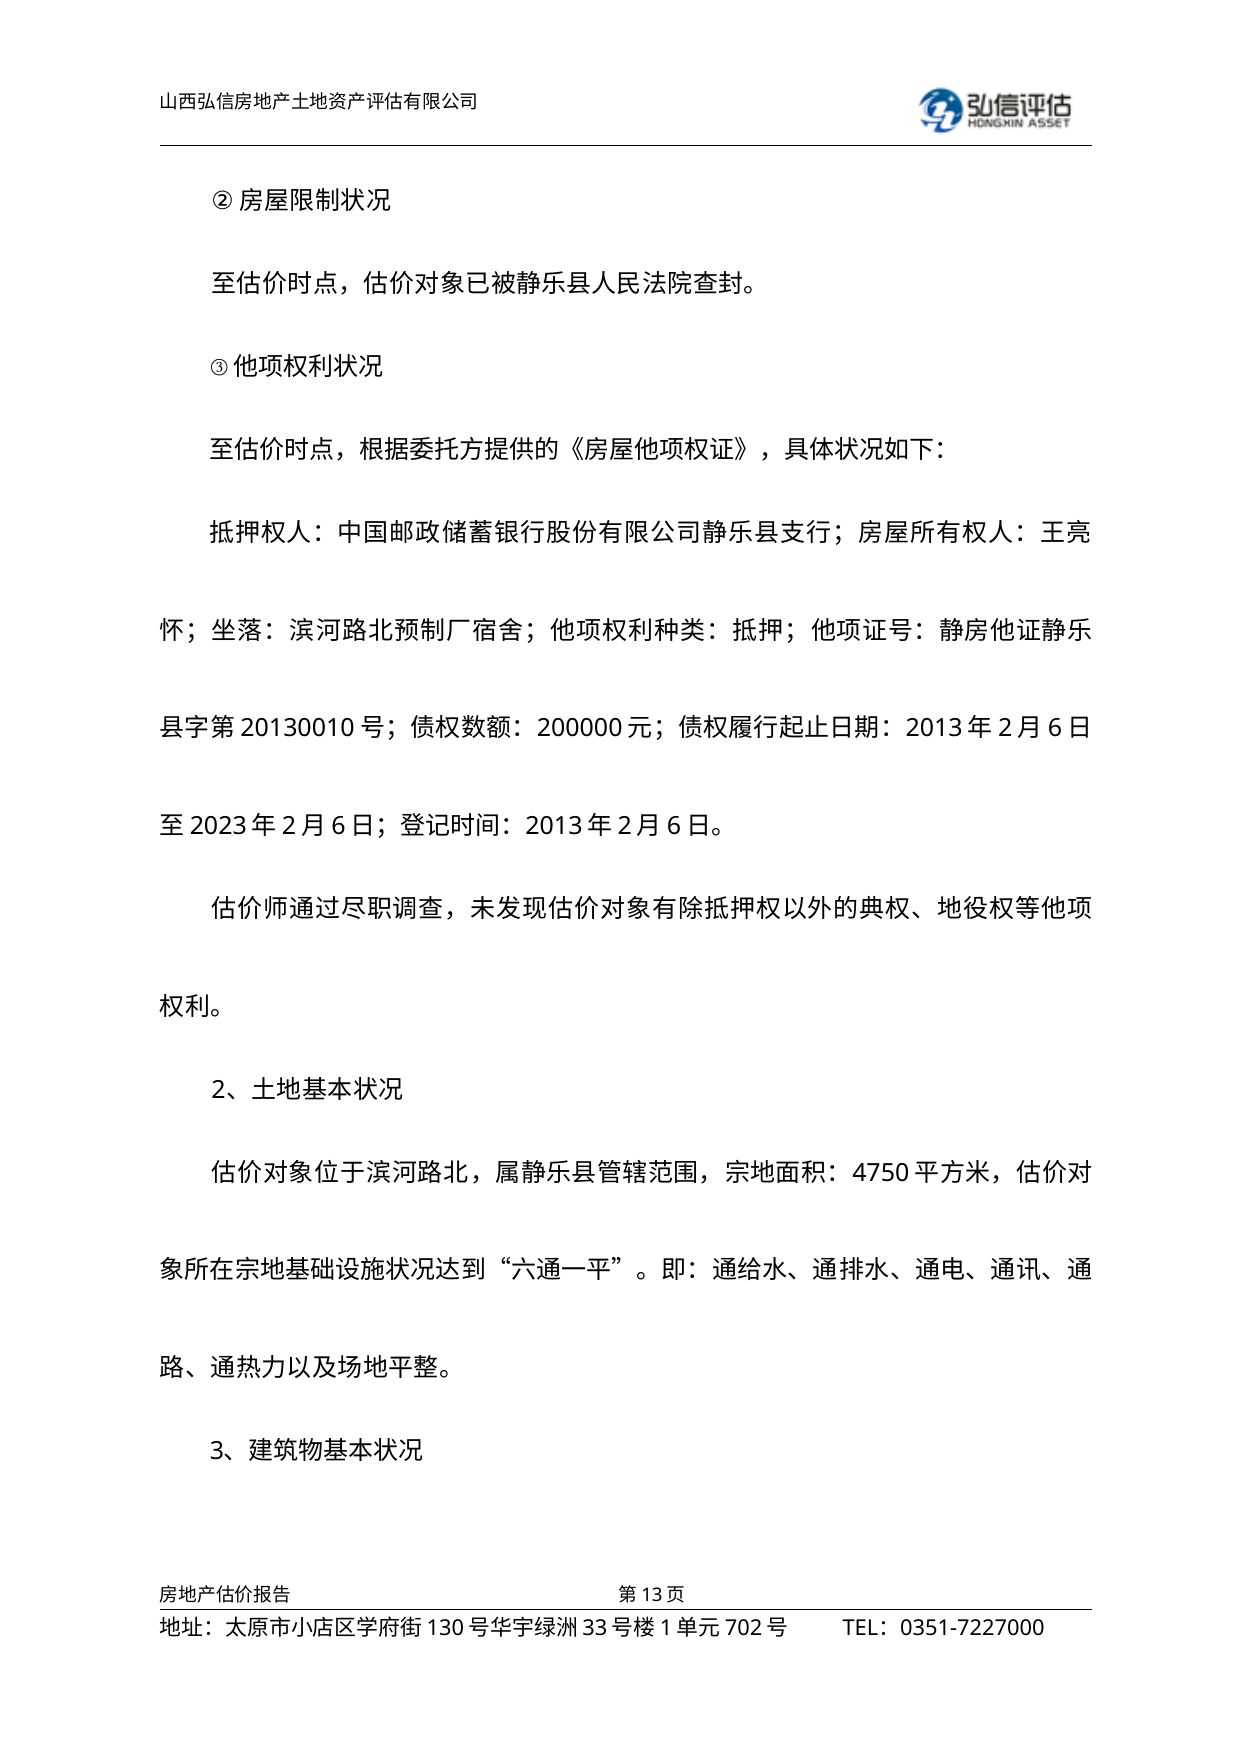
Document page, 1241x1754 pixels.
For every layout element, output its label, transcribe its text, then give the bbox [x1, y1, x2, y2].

text 至估价时点，根据委托方提供的《房屋他项权证》，具体状况如下： [159, 415, 1092, 480]
picture [912, 81, 1078, 138]
text 至估价时点，估价对象已被静乐县人民法院查封。 [159, 249, 1092, 314]
text ③他项权利状况 [159, 332, 1092, 397]
text 2、土地基本状况 [159, 1055, 1092, 1120]
text ②房屋限制状况 [159, 166, 1092, 231]
text 估价对象位于滨河路北，属静乐县管辖范围，宗地面积：4750平方米，估价对象所在宗地基础设施状况达到“六通一平”。即：通给水、通排水、通电、通讯、通路、通热力以及场地平整。 [159, 1138, 1092, 1398]
text 3、建筑物基本状况 [159, 1416, 1092, 1481]
text 估价师通过尽职调查，未发现估价对象有除抵押权以外的典权、地役权等他项权利。 [159, 874, 1092, 1037]
text 抵押权人：中国邮政储蓄银行股份有限公司静乐县支行；房屋所有权人：王亮怀；坐落：滨河路北预制厂宿舍；他项权利种类：抵押；他项证号：静房他证静乐县字第20130010号；债权数额：200000元；债权履行起止日期：2013年2月6日至2023年2月6日；登记时间：2013年2月6日。 [159, 498, 1092, 856]
